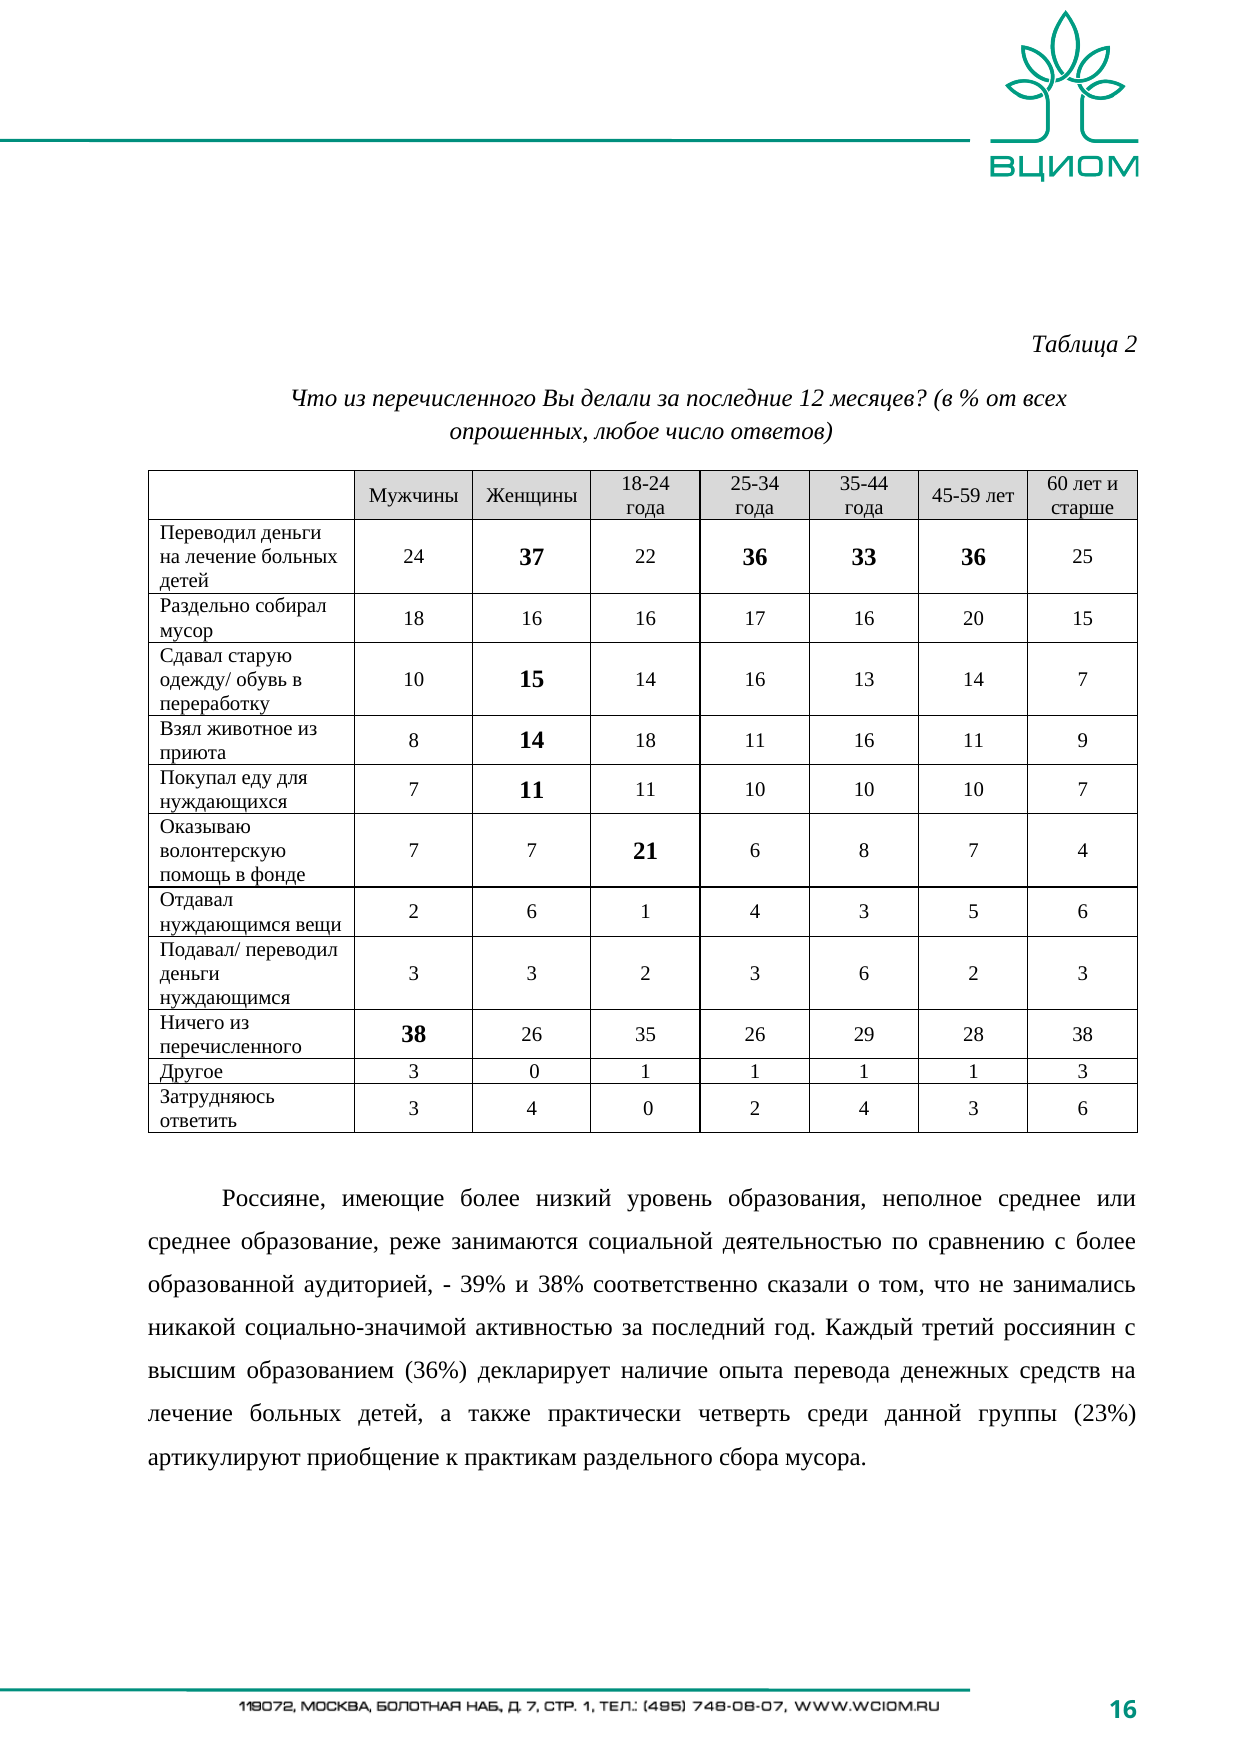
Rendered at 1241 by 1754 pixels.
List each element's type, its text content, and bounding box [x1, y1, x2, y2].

table_cell 16 [701, 643, 809, 715]
table_cell 8 [355, 716, 472, 764]
table_cell 10 [810, 765, 918, 813]
table_cell 16 [810, 716, 918, 764]
text Таблица 2 [148, 329, 1137, 358]
table_header 35-44 года [810, 471, 918, 519]
table_cell 3 [355, 1059, 472, 1083]
table_cell 4 [701, 888, 809, 936]
table_cell 7 [1028, 643, 1137, 715]
table_cell 21 [591, 814, 699, 886]
table_cell 3 [1028, 1059, 1137, 1083]
table_cell 22 [591, 520, 699, 592]
table_cell 6 [1028, 1084, 1137, 1132]
table_cell 3 [701, 937, 809, 1009]
table_cell 3 [355, 1084, 472, 1132]
table_cell 3 [355, 937, 472, 1009]
table_cell 8 [810, 814, 918, 886]
table_cell 15 [1028, 594, 1137, 642]
table_cell 4 [810, 1084, 918, 1132]
table_cell 1 [919, 1059, 1027, 1083]
table_cell Подавал/ переводил деньги нуждающимся [149, 937, 354, 1009]
table_cell 4 [1028, 814, 1137, 886]
table_cell 17 [701, 594, 809, 642]
table_cell 3 [1028, 937, 1137, 1009]
table_cell 29 [810, 1010, 918, 1058]
table_cell 37 [473, 520, 590, 592]
table_cell 5 [919, 888, 1027, 936]
table_cell Покупал еду для нуждающихся [149, 765, 354, 813]
table_cell 10 [701, 765, 809, 813]
table_cell 2 [591, 937, 699, 1009]
table_cell 7 [355, 765, 472, 813]
table_cell Другое [149, 1059, 354, 1083]
table_cell Затрудняюсь ответить [149, 1084, 354, 1132]
table_cell 11 [473, 765, 590, 813]
table_header [149, 471, 354, 519]
table_header 60 лет и старше [1028, 471, 1137, 519]
table_cell 2 [355, 888, 472, 936]
table_cell 6 [473, 888, 590, 936]
table_cell 16 [473, 594, 590, 642]
table_cell 1 [701, 1059, 809, 1083]
table_header 18-24 года [591, 471, 699, 519]
table_cell 3 [810, 888, 918, 936]
table_cell 2 [919, 937, 1027, 1009]
table_cell 38 [1028, 1010, 1137, 1058]
table_cell 6 [701, 814, 809, 886]
table_cell 0 [591, 1084, 699, 1132]
table_cell Оказываю волонтерскую помощь в фонде [149, 814, 354, 886]
table_cell 14 [473, 716, 590, 764]
table_cell 18 [591, 716, 699, 764]
table_header Женщины [473, 471, 590, 519]
table_cell 35 [591, 1010, 699, 1058]
table_cell 7 [919, 814, 1027, 886]
text Россияне, имеющие более низкий уровень образования, неполное среднее или среднее образование, реже занимаются социальной деятельностью по сравнению с более образованной аудиторией, - 39% и 38% соответственно сказали о том, что не занимались никакой социально-значимой активностью за последний год. Каждый третий россиянин с высшим образованием (36%) декларирует наличие опыта перевода денежных средств на лечение больных детей, а также практически четверть среди данной группы (23%) артикулируют приобщение к практикам раздельного сбора мусора. [148, 1183, 1137, 1470]
table_cell 15 [473, 643, 590, 715]
picture [236, 1697, 941, 1717]
table_cell 26 [473, 1010, 590, 1058]
table_cell 7 [473, 814, 590, 886]
table_cell 14 [919, 643, 1027, 715]
table_cell 2 [701, 1084, 809, 1132]
table_cell 3 [473, 937, 590, 1009]
text Что из перечисленного Вы делали за последние 12 месяцев? (в % от всех опрошенных, любое число ответов) [148, 383, 1137, 445]
table_cell 3 [919, 1084, 1027, 1132]
table_cell 11 [701, 716, 809, 764]
table_cell 1 [591, 1059, 699, 1083]
table_header Мужчины [355, 471, 472, 519]
table_cell 9 [1028, 716, 1137, 764]
table_cell Отдавал нуждающимся вещи [149, 888, 354, 936]
table_cell 16 [591, 594, 699, 642]
table_header 25-34 года [701, 471, 809, 519]
table_cell Взял животное из приюта [149, 716, 354, 764]
table_header 45-59 лет [919, 471, 1027, 519]
table_cell 14 [591, 643, 699, 715]
table_cell 11 [591, 765, 699, 813]
table_cell 1 [591, 888, 699, 936]
table_cell 10 [919, 765, 1027, 813]
table_cell 33 [810, 520, 918, 592]
table_cell Раздельно собирал мусор [149, 594, 354, 642]
table_cell 36 [919, 520, 1027, 592]
table_cell 13 [810, 643, 918, 715]
table_cell 1 [810, 1059, 918, 1083]
table_cell 20 [919, 594, 1027, 642]
table_cell Переводил деньги на лечение больных детей [149, 520, 354, 592]
table_cell 25 [1028, 520, 1137, 592]
picture [990, 10, 1139, 182]
table_cell 18 [355, 594, 472, 642]
table_cell 7 [355, 814, 472, 886]
table_cell 28 [919, 1010, 1027, 1058]
table_cell 26 [701, 1010, 809, 1058]
table_cell Сдавал старую одежду/ обувь в переработку [149, 643, 354, 715]
table_cell 6 [810, 937, 918, 1009]
table_cell 7 [1028, 765, 1137, 813]
table_cell 36 [701, 520, 809, 592]
table_cell 11 [919, 716, 1027, 764]
table_cell 0 [473, 1059, 590, 1083]
table_cell 24 [355, 520, 472, 592]
table_cell Ничего из перечисленного [149, 1010, 354, 1058]
table_cell 6 [1028, 888, 1137, 936]
table_cell 4 [473, 1084, 590, 1132]
table_cell 38 [355, 1010, 472, 1058]
table_cell 16 [810, 594, 918, 642]
table_cell 10 [355, 643, 472, 715]
